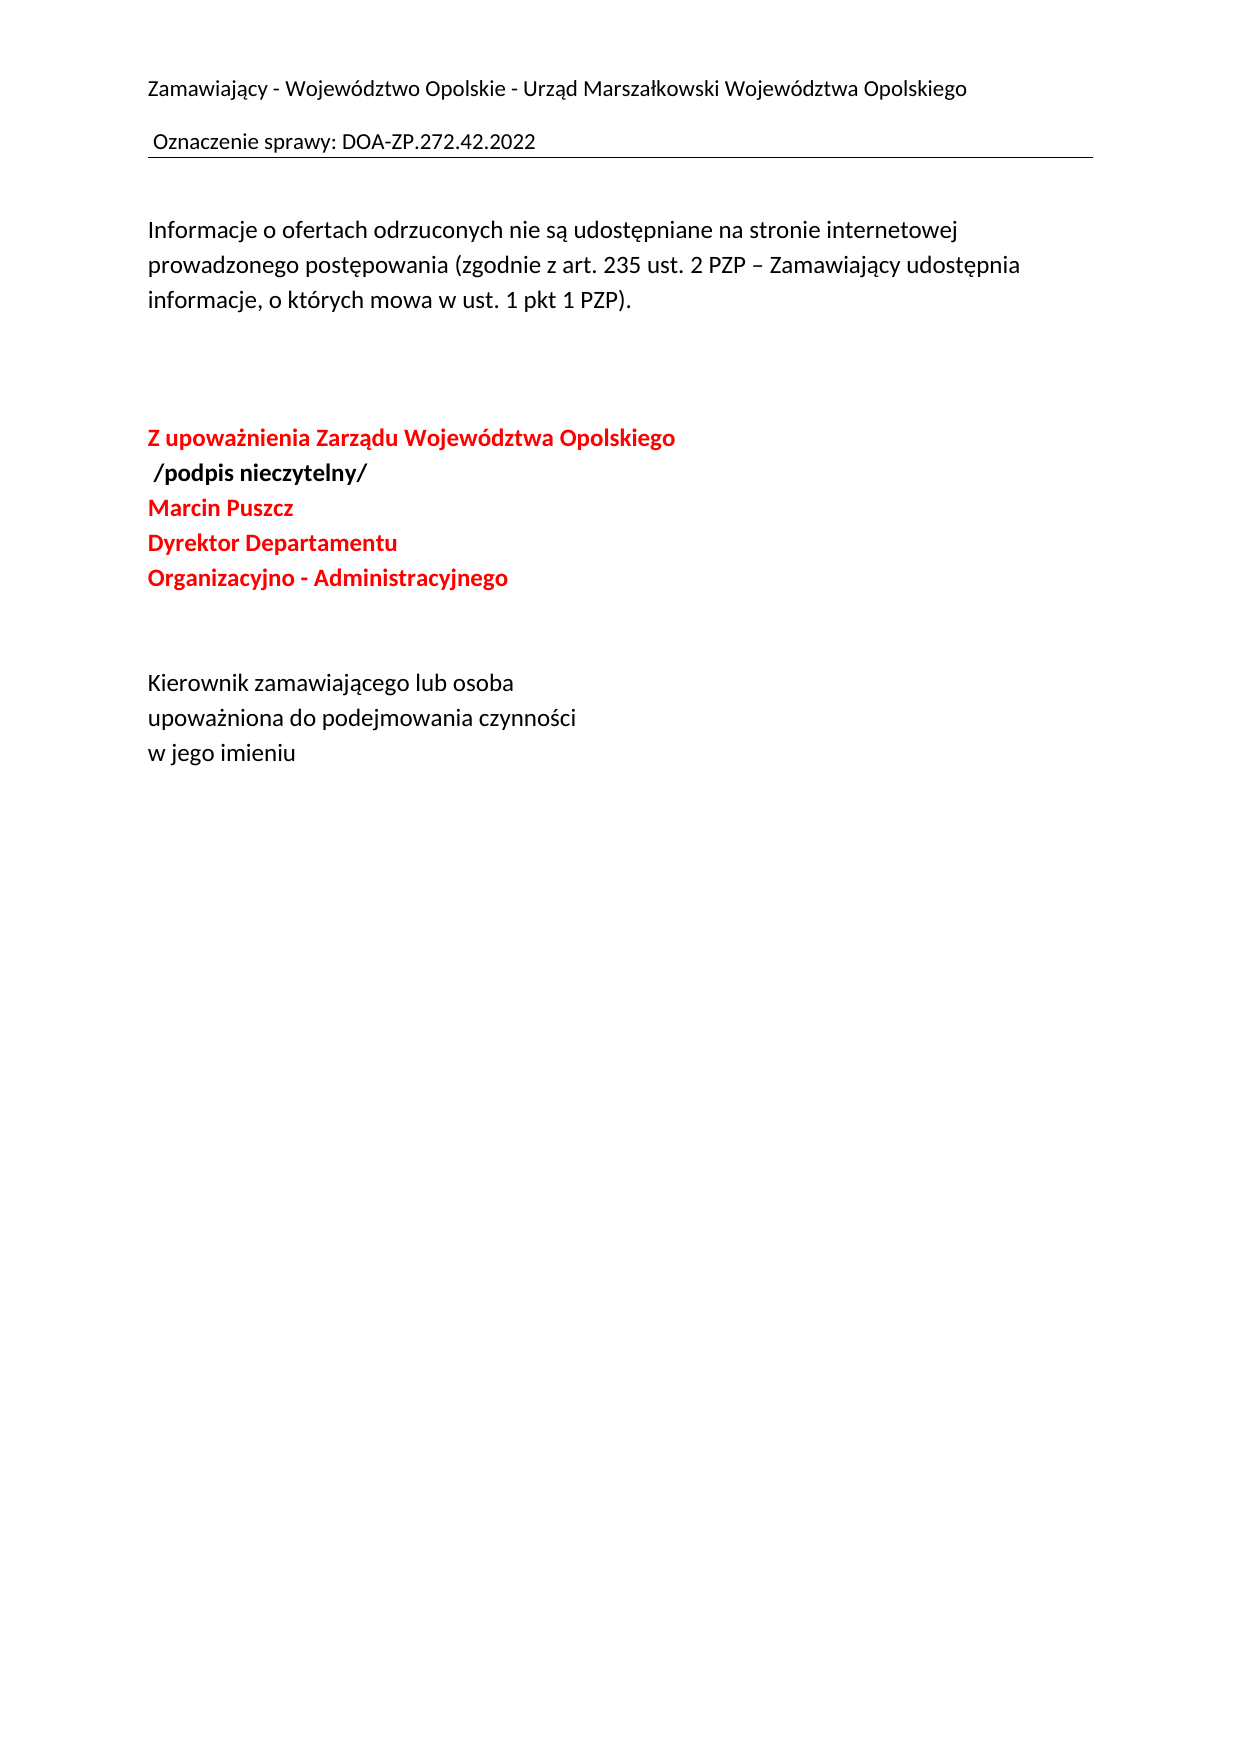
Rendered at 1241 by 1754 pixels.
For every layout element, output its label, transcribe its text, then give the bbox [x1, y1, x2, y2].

text Dyrektor Departamentu [148, 527, 1093, 557]
text Kierownik zamawiającego lub osoba [148, 667, 1093, 697]
text Marcin Puszcz [148, 492, 1093, 522]
text Z upoważnienia Zarządu Województwa Opolskiego [148, 422, 1093, 452]
text Informacje o ofertach odrzuconych nie są udostępniane na stronie internetowej prowadzonego postępowania (zgodnie z art. 235 ust. 2 PZP – Zamawiający udostępnia informacje, o których mowa w ust. 1 pkt 1 PZP). [148, 214, 1093, 315]
text upoważniona do podejmowania czynności w jego imieniu [148, 702, 1093, 767]
text Organizacyjno - Administracyjnego [148, 562, 1093, 592]
text /podpis nieczytelny/ [148, 457, 1093, 487]
